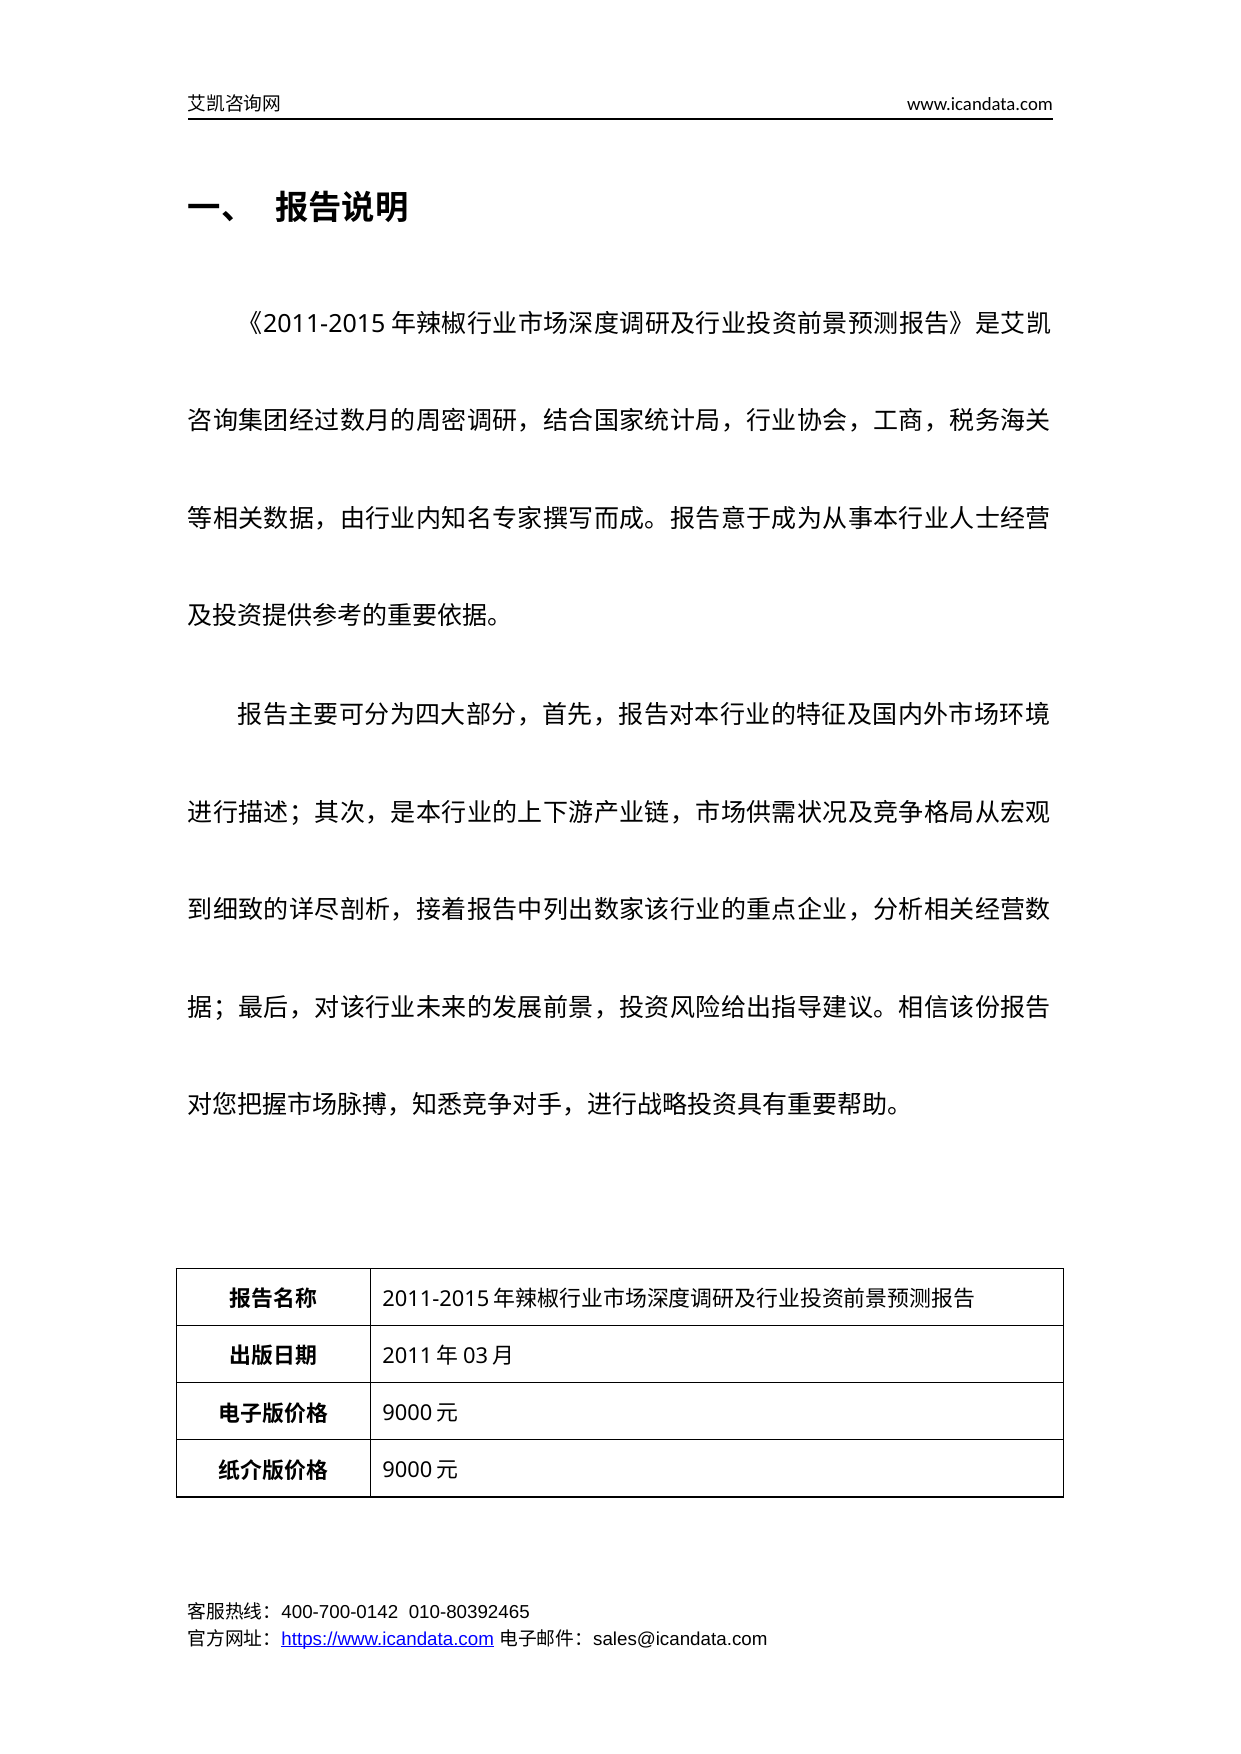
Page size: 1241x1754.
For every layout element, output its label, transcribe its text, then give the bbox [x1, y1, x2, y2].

table_header 报告名称 [177, 1269, 370, 1325]
table_cell 9000元 [371, 1440, 1063, 1496]
table_cell 纸介版价格 [177, 1440, 370, 1496]
text 《2011-2015年辣椒行业市场深度调研及行业投资前景预测报告》是艾凯咨询集团经过数月的周密调研，结合国家统计局，行业协会，工商，税务海关等相关数据，由行业内知名专家撰写而成。报告意于成为从事本行业人士经营及投资提供参考的重要依据。 [187, 289, 1053, 646]
table_cell 出版日期 [177, 1326, 370, 1382]
table_cell 电子版价格 [177, 1383, 370, 1439]
text 报告主要可分为四大部分，首先，报告对本行业的特征及国内外市场环境进行描述；其次，是本行业的上下游产业链，市场供需状况及竞争格局从宏观到细致的详尽剖析，接着报告中列出数家该行业的重点企业，分析相关经营数据；最后，对该行业未来的发展前景，投资风险给出指导建议。相信该份报告对您把握市场脉搏，知悉竞争对手，进行战略投资具有重要帮助。 [187, 681, 1053, 1136]
subtitle 报告说明 [187, 172, 1053, 237]
table_cell 9000元 [371, 1383, 1063, 1439]
table_cell 2011年03月 [371, 1326, 1063, 1382]
table_header 2011-2015年辣椒行业市场深度调研及行业投资前景预测报告 [371, 1269, 1063, 1325]
